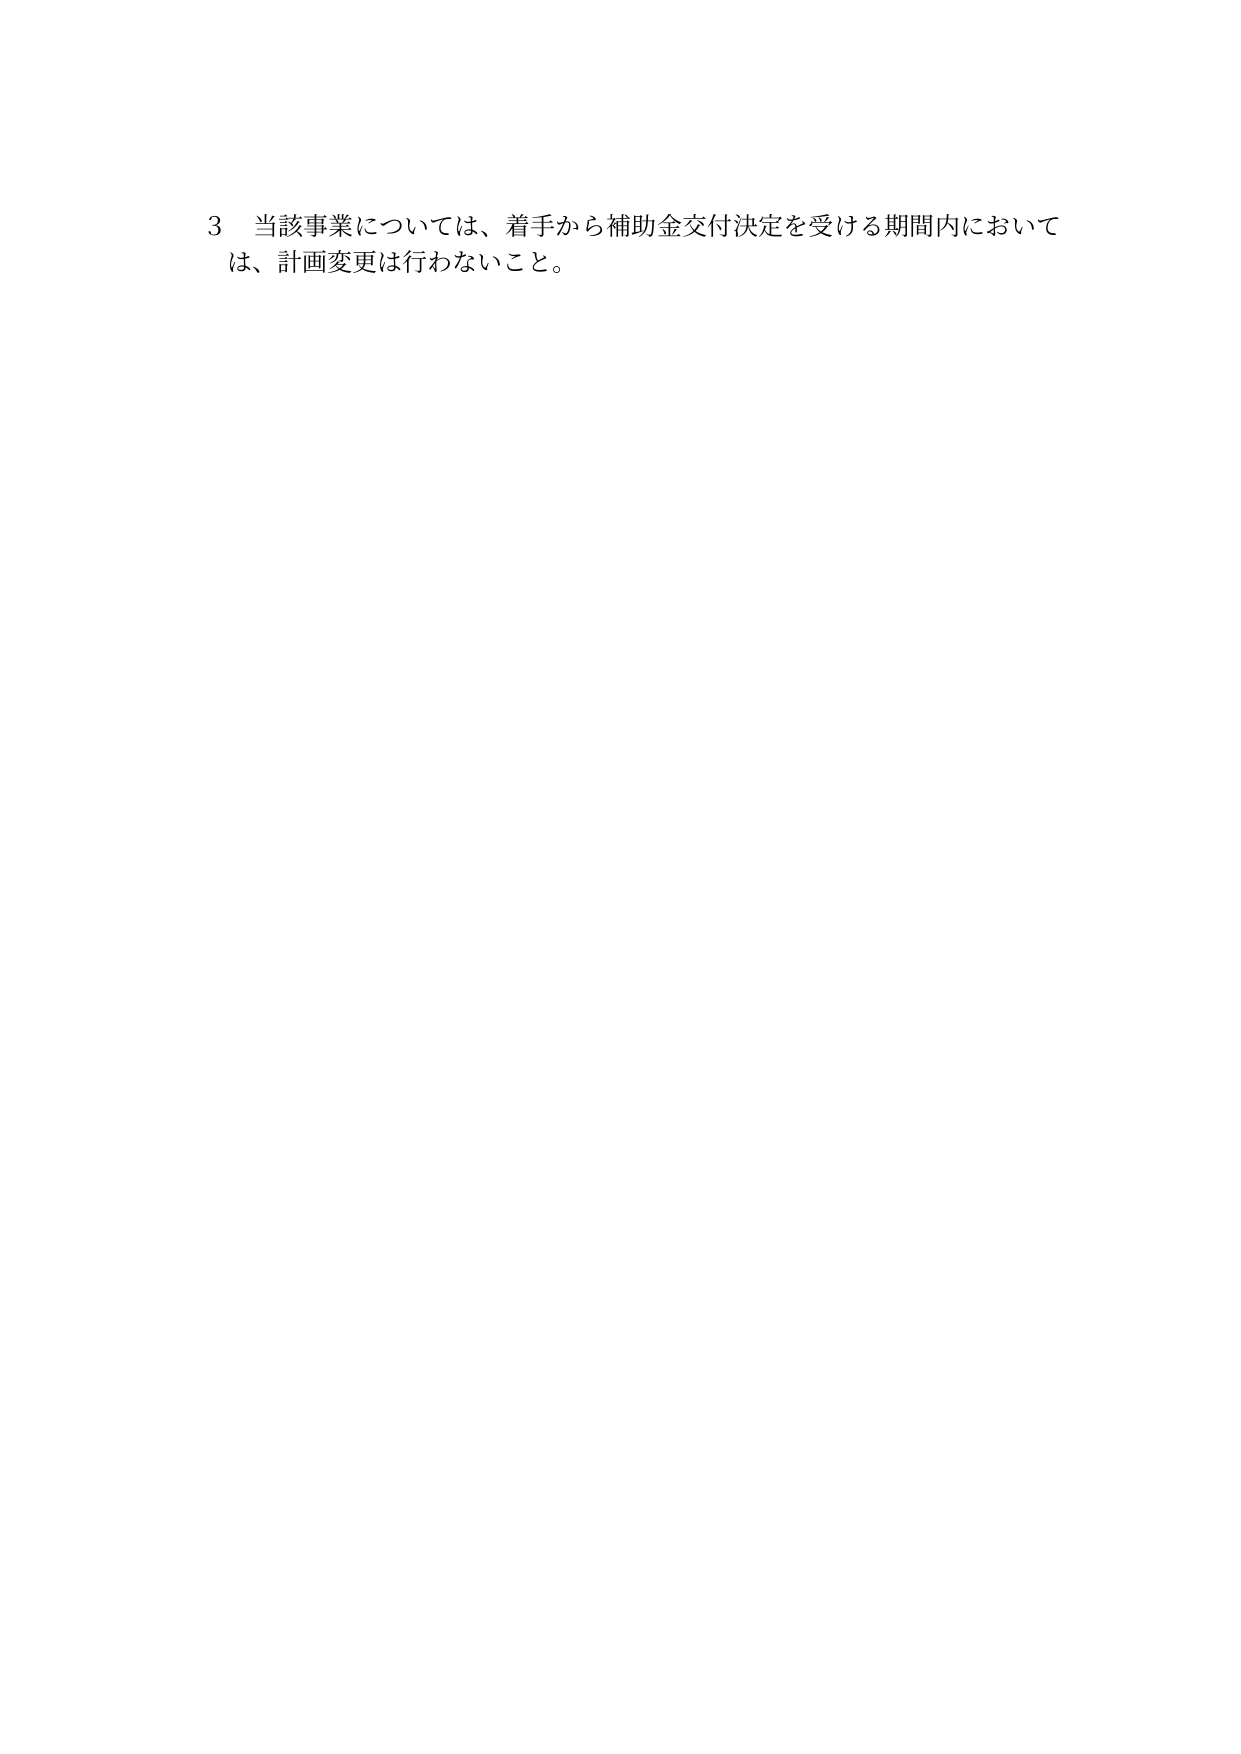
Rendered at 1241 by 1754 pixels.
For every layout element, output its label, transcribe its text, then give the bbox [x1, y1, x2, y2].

text ３ 当該事業については、着手から補助金交付決定を受ける期間内においては、計画変更は行わないこと。 [202, 207, 1063, 279]
